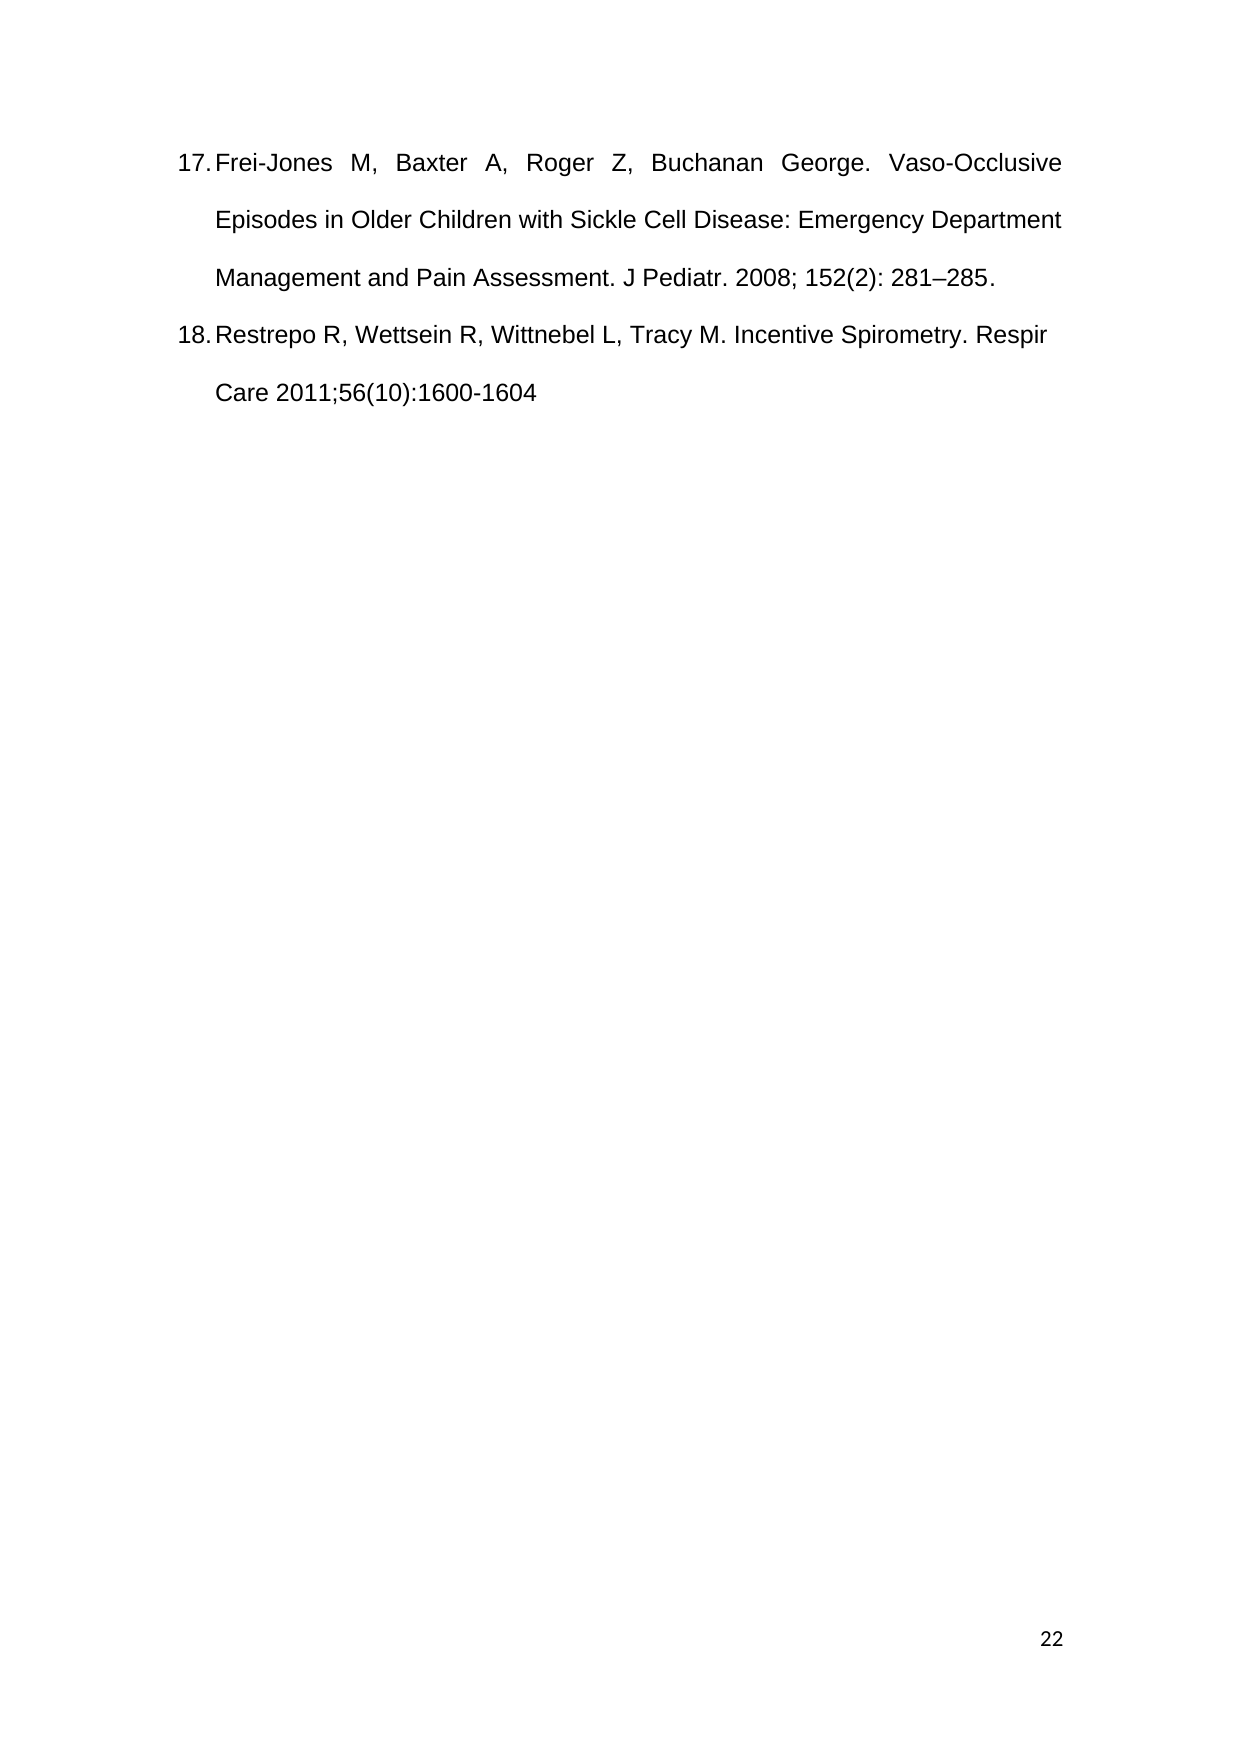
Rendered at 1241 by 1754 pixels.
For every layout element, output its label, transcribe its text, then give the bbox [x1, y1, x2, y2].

list Frei-Jones M, Baxter A, Roger Z, Buchanan George. Vaso-Occlusive Episodes in Older Children with Sickle Cell Disease: Emergency Department Management and Pain Assessment. J Pediatr. 2008; 152(2): 281–285. [177, 148, 1063, 291]
list Restrepo R, Wettsein R, Wittnebel L, Tracy M. Incentive Spirometry. Respir Care 2011;56(10):1600-1604 [177, 320, 1063, 406]
